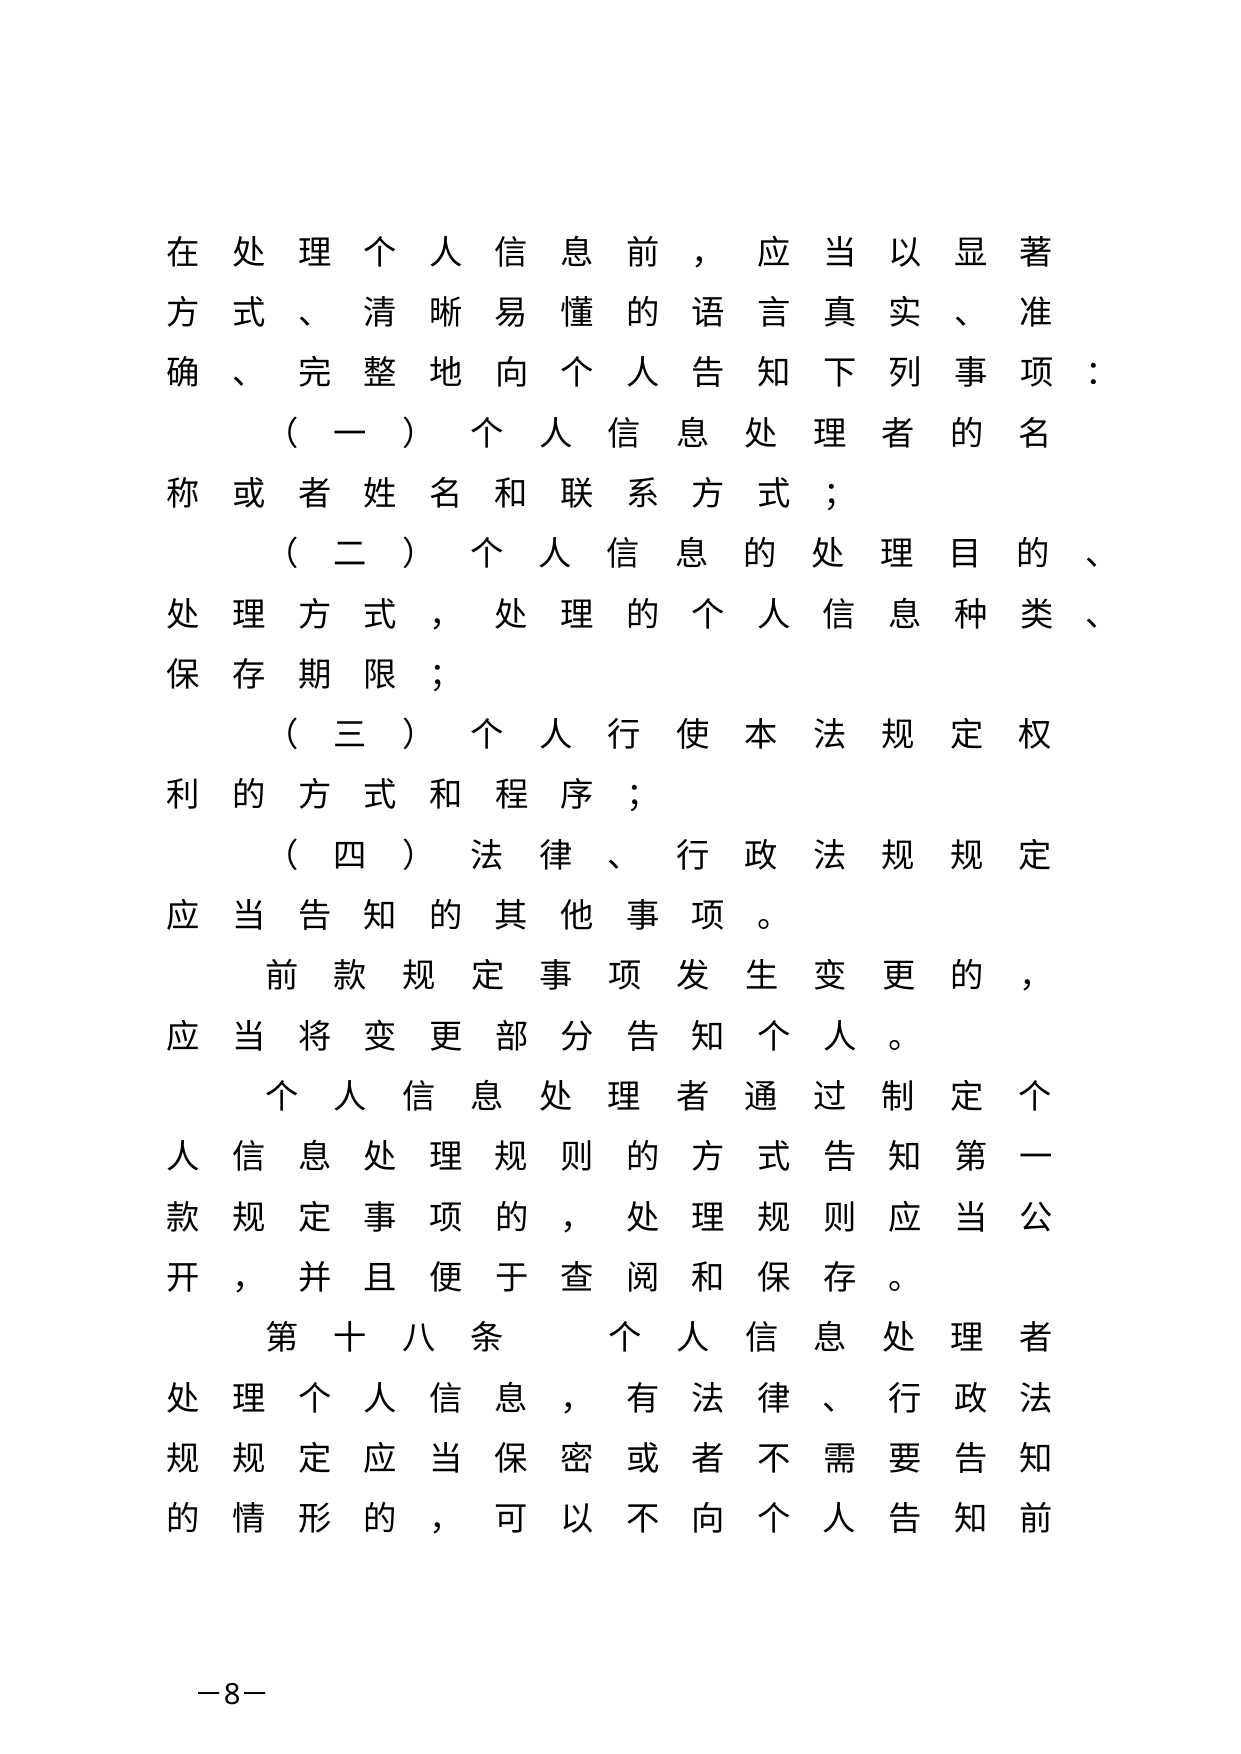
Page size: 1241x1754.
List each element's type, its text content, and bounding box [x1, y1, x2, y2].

text 前款规定事项发生变更的，应当将变更部分告知个人。 [167, 943, 1085, 1064]
text 个人信息处理者通过制定个人信息处理规则的方式告知第一款规定事项的，处理规则应当公开，并且便于查阅和保存。 [167, 1064, 1085, 1305]
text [167, 219, 1085, 400]
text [167, 1305, 1085, 1546]
text （三）个人行使本法规定权利的方式和程序； [167, 702, 1085, 822]
text （四）法律、行政法规规定应当告知的其他事项。 [167, 822, 1085, 943]
text （二）个人信息的处理目的、处理方式，处理的个人信息种类、保存期限； [167, 521, 1085, 702]
text （一）个人信息处理者的名称或者姓名和联系方式； [167, 400, 1085, 521]
